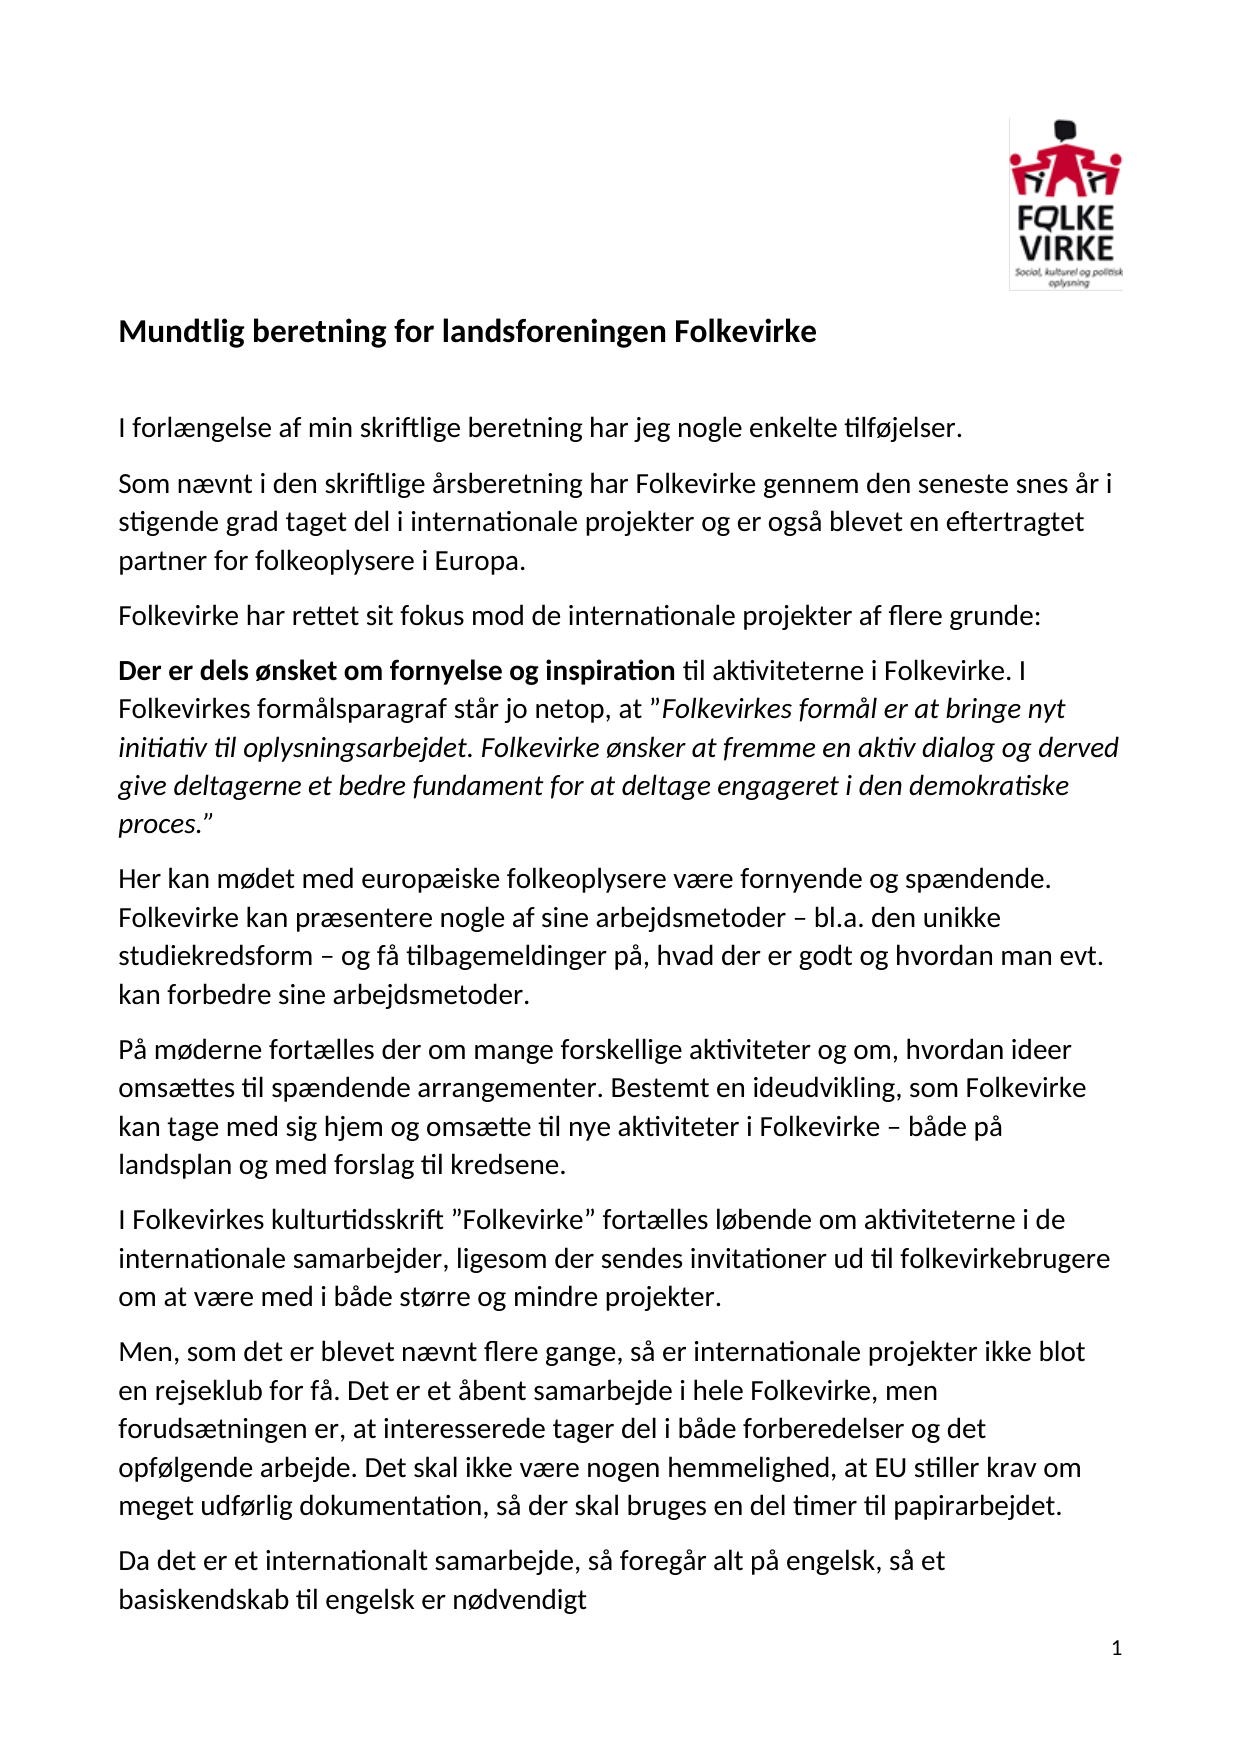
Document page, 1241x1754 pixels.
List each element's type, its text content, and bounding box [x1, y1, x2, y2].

text Mundtlig beretning for landsforeningen Folkevirke [118, 311, 1122, 351]
picture [1008, 118, 1123, 292]
text Der er dels ønsket om fornyelse og inspiration til aktiviteterne i Folkevirke. I Folkevirkes formålsparagraf står jo netop, at ”Folkevirkes formål er at bringe nyt initiativ til oplysningsarbejdet. Folkevirke ønsker at fremme en aktiv dialog og derved give deltagerne et bedre fundament for at deltage engageret i den demokratiske proces.” [118, 652, 1122, 841]
text Da det er et internationalt samarbejde, så foregår alt på engelsk, så et basiskendskab til engelsk er nødvendigt [118, 1542, 1122, 1616]
text I Folkevirkes kulturtidsskrift ”Folkevirke” fortælles løbende om aktiviteterne i de internationale samarbejder, ligesom der sendes invitationer ud til folkevirkebrugere om at være med i både større og mindre projekter. [118, 1201, 1122, 1314]
text I forlængelse af min skriftlige beretning har jeg nogle enkelte tilføjelser. [118, 371, 1122, 445]
text På møderne fortælles der om mange forskellige aktiviteter og om, hvordan ideer omsættes til spændende arrangementer. Bestemt en ideudvikling, som Folkevirke kan tage med sig hjem og omsætte til nye aktiviteter i Folkevirke – både på landsplan og med forslag til kredsene. [118, 1031, 1122, 1182]
text Men, som det er blevet nævnt flere gange, så er internationale projekter ikke blot en rejseklub for få. Det er et åbent samarbejde i hele Folkevirke, men forudsætningen er, at interesserede tager del i både forberedelser og det opfølgende arbejde. Det skal ikke være nogen hemmelighed, at EU stiller krav om meget udførlig dokumentation, så der skal bruges en del timer til papirarbejdet. [118, 1333, 1122, 1523]
text Her kan mødet med europæiske folkeoplysere være fornyende og spændende. Folkevirke kan præsentere nogle af sine arbejdsmetoder – bl.a. den unikke studiekredsform – og få tilbagemeldinger på, hvad der er godt og hvordan man evt. kan forbedre sine arbejdsmetoder. [118, 861, 1122, 1012]
text Folkevirke har rettet sit fokus mod de internationale projekter af flere grunde: [118, 597, 1122, 632]
text Som nævnt i den skriftlige årsberetning har Folkevirke gennem den seneste snes år i stigende grad taget del i internationale projekter og er også blevet en eftertragtet partner for folkeoplysere i Europa. [118, 465, 1122, 577]
